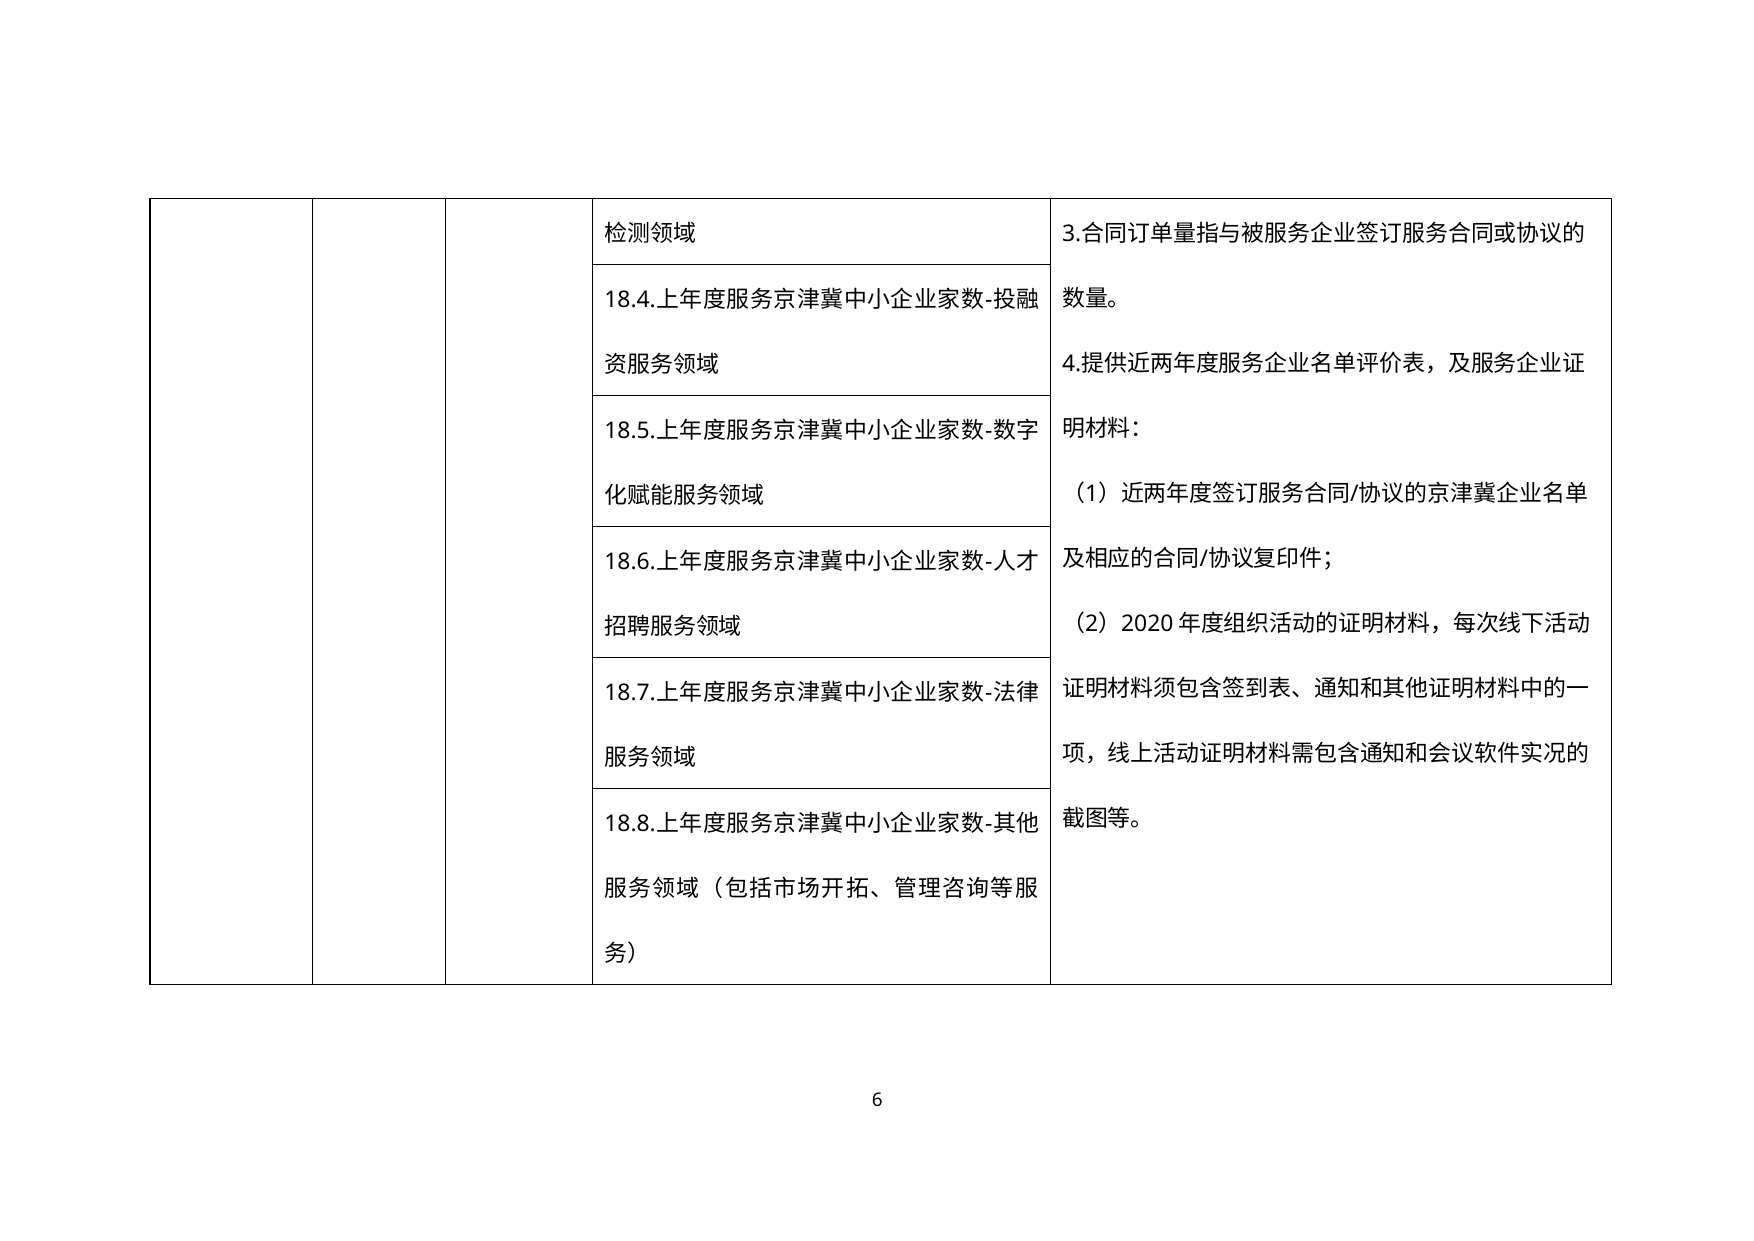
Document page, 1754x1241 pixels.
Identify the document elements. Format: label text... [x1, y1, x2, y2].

table_cell 18.8.上年度服务京津冀中小企业家数-其他服务领域（包括市场开拓、管理咨询等服务） [593, 789, 1050, 984]
table_cell 18.6.上年度服务京津冀中小企业家数-人才招聘服务领域 [593, 527, 1050, 657]
table_cell 18.7.上年度服务京津冀中小企业家数-法律服务领域 [593, 658, 1050, 788]
table_cell 18.5.上年度服务京津冀中小企业家数-数字化赋能服务领域 [593, 396, 1050, 526]
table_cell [593, 199, 1050, 264]
table_cell 18.4.上年度服务京津冀中小企业家数-投融资服务领域 [593, 265, 1050, 395]
